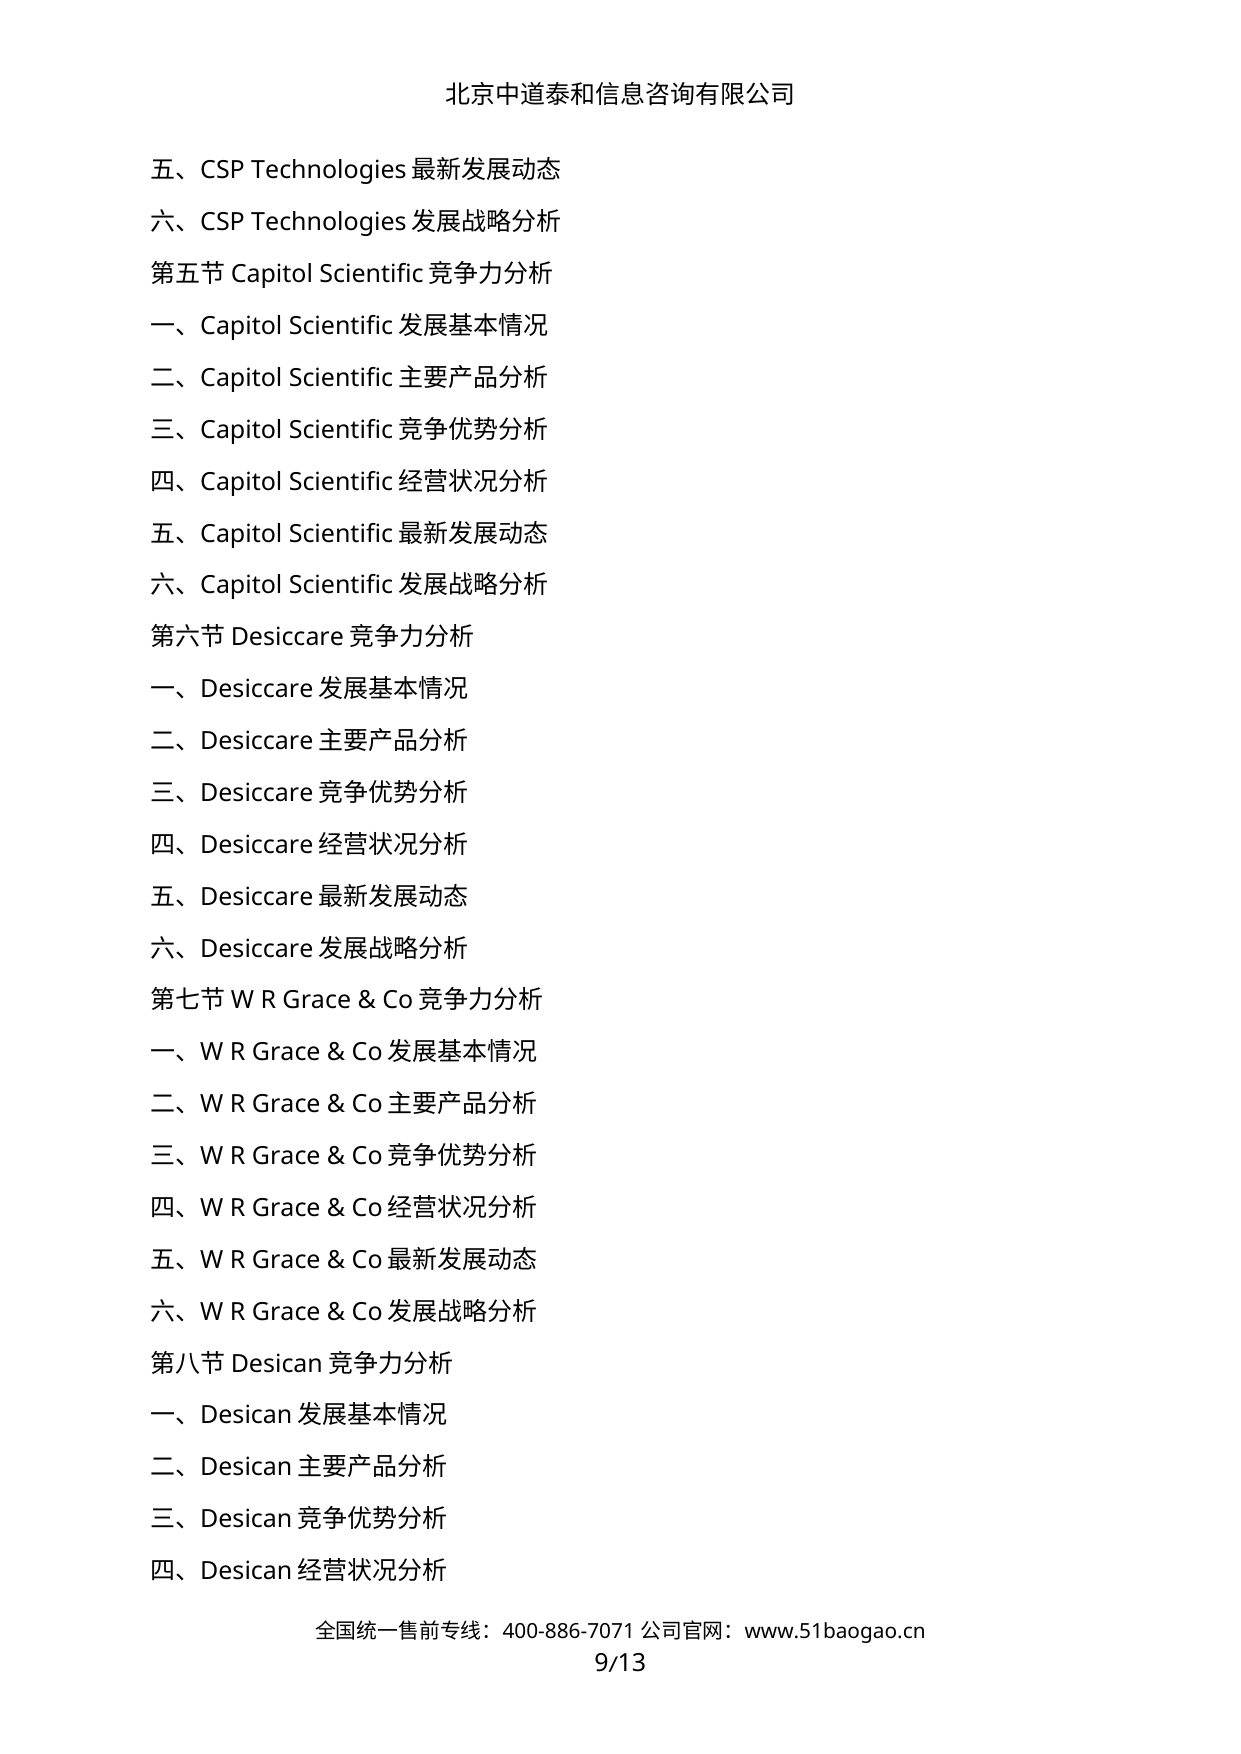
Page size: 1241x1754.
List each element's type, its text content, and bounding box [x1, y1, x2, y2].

text 二、Capitol Scientific主要产品分析 [150, 357, 1090, 394]
text 第八节 Desican竞争力分析 [150, 1343, 1090, 1379]
text 六、Capitol Scientific发展战略分析 [150, 565, 1090, 601]
text 四、Desican经营状况分析 [150, 1551, 1090, 1587]
text 第六节 Desiccare竞争力分析 [150, 617, 1090, 653]
text 六、CSP Technologies发展战略分析 [150, 202, 1090, 238]
text 六、Desiccare发展战略分析 [150, 928, 1090, 964]
text 一、Desican发展基本情况 [150, 1395, 1090, 1431]
text 四、Capitol Scientific经营状况分析 [150, 461, 1090, 497]
text 三、Desiccare竞争优势分析 [150, 772, 1090, 809]
text 二、Desiccare主要产品分析 [150, 721, 1090, 757]
text 五、W R Grace & Co最新发展动态 [150, 1239, 1090, 1276]
text 六、W R Grace & Co发展战略分析 [150, 1291, 1090, 1327]
text 三、Desican竞争优势分析 [150, 1499, 1090, 1535]
text 二、W R Grace & Co主要产品分析 [150, 1084, 1090, 1120]
text 一、Capitol Scientific发展基本情况 [150, 306, 1090, 342]
text 二、Desican主要产品分析 [150, 1447, 1090, 1483]
text 一、Desiccare发展基本情况 [150, 669, 1090, 705]
text 第七节 W R Grace & Co竞争力分析 [150, 980, 1090, 1016]
text 第五节 Capitol Scientific竞争力分析 [150, 254, 1090, 290]
text 四、Desiccare经营状况分析 [150, 824, 1090, 861]
text 五、CSP Technologies最新发展动态 [150, 150, 1090, 186]
text 五、Capitol Scientific最新发展动态 [150, 513, 1090, 549]
text 四、W R Grace & Co经营状况分析 [150, 1187, 1090, 1224]
text 三、W R Grace & Co竞争优势分析 [150, 1136, 1090, 1172]
text 一、W R Grace & Co发展基本情况 [150, 1032, 1090, 1068]
text 五、Desiccare最新发展动态 [150, 876, 1090, 912]
text 三、Capitol Scientific竞争优势分析 [150, 409, 1090, 446]
